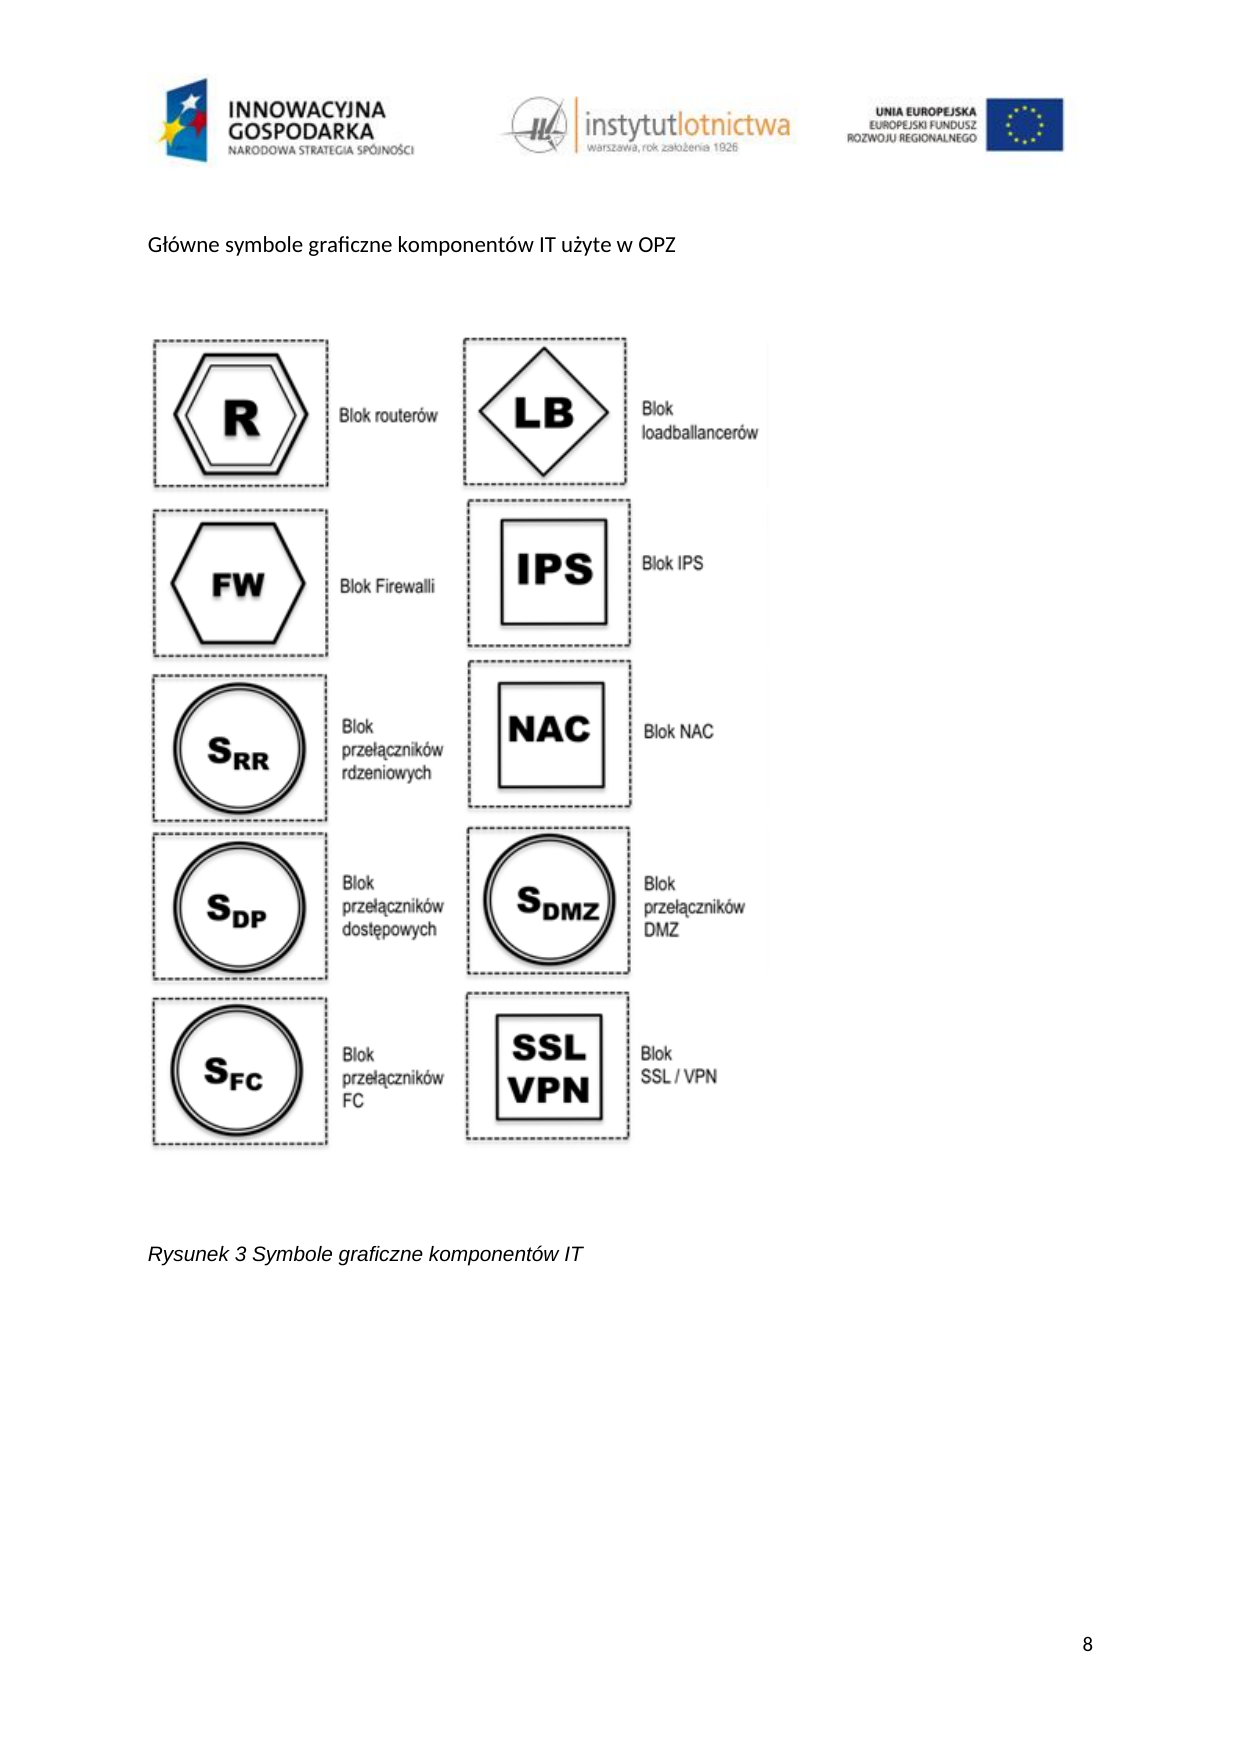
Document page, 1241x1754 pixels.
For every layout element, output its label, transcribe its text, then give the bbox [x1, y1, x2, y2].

picture [147, 73, 1082, 177]
text Rysunek 3 Symbole graficzne komponentów IT [148, 1242, 1093, 1266]
text Główne symbole graficzne komponentów IT użyte w OPZ [148, 230, 1093, 258]
picture [147, 336, 797, 1164]
